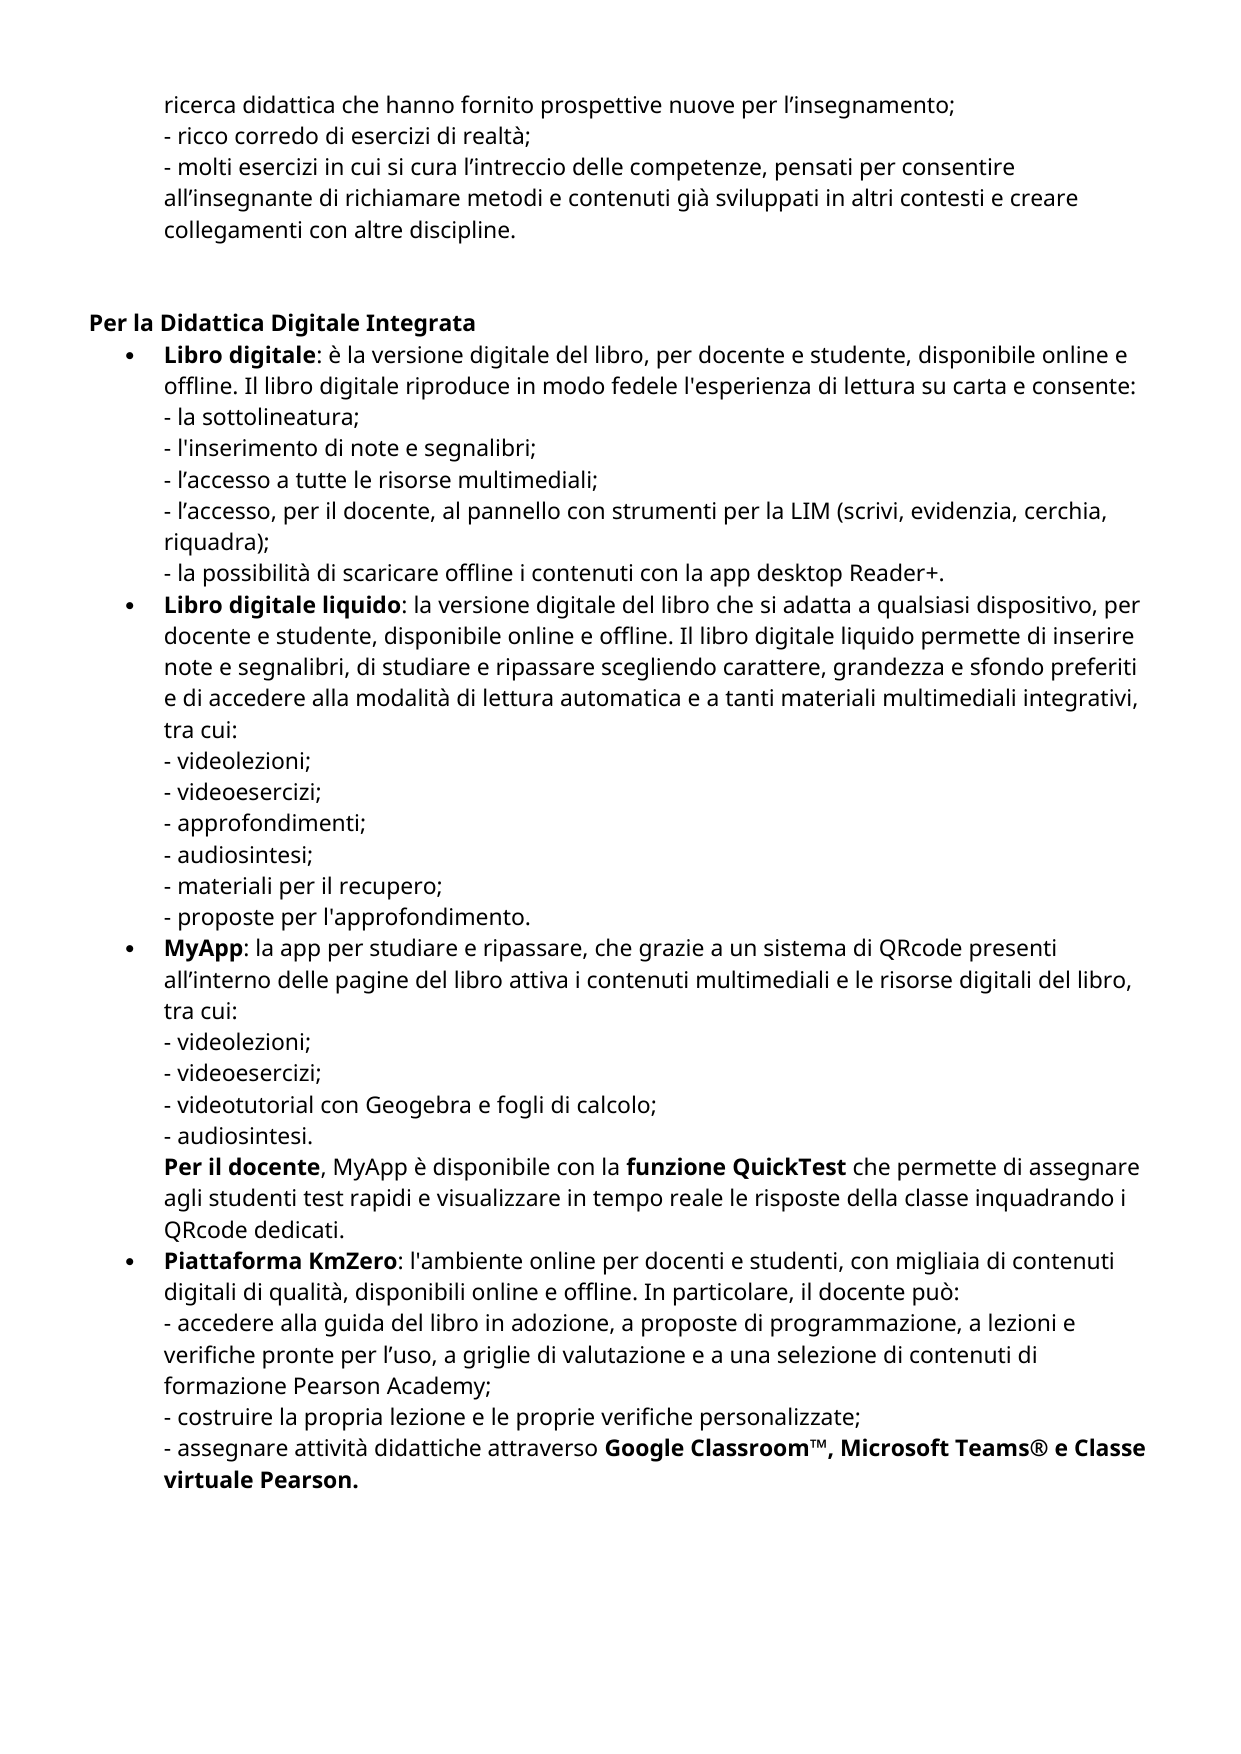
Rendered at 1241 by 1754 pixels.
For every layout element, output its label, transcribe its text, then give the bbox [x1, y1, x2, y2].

text Per la Didattica Digitale Integrata [89, 307, 1152, 339]
list Libro digitale liquido: la versione digitale del libro che si adatta a qualsiasi dispositivo, per docente e studente, disponibile online e offline. Il libro digitale liquido permette di inserire note e segnalibri, di studiare e ripassare scegliendo carattere, grandezza e sfondo preferiti e di accedere alla modalità di lettura automatica e a tanti materiali multimediali integrativi, tra cui: - videolezioni; - videoesercizi; - approfondimenti; - audiosintesi; - materiali per il recupero; - proposte per l'approfondimento. [126, 589, 1152, 932]
list Libro digitale: è la versione digitale del libro, per docente e studente, disponibile online e offline. Il libro digitale riproduce in modo fedele l'esperienza di lettura su carta e consente: - la sottolineatura; - l'inserimento di note e segnalibri; - l’accesso a tutte le risorse multimediali; - l’accesso, per il docente, al pannello con strumenti per la LIM (scrivi, evidenzia, cerchia, riquadra); - la possibilità di scaricare offline i contenuti con la app desktop Reader+. [126, 339, 1152, 589]
list MyApp: la app per studiare e ripassare, che grazie a un sistema di QRcode presenti all’interno delle pagine del libro attiva i contenuti multimediali e le risorse digitali del libro, tra cui: - videolezioni; - videoesercizi; - videotutorial con Geogebra e fogli di calcolo; - audiosintesi. Per il docente, MyApp è disponibile con la funzione QuickTest che permette di assegnare agli studenti test rapidi e visualizzare in tempo reale le risposte della classe inquadrando i QRcode dedicati. [126, 932, 1152, 1245]
list Piattaforma KmZero: l'ambiente online per docenti e studenti, con migliaia di contenuti digitali di qualità, disponibili online e offline. In particolare, il docente può: - accedere alla guida del libro in adozione, a proposte di programmazione, a lezioni e verifiche pronte per l’uso, a griglie di valutazione e a una selezione di contenuti di formazione Pearson Academy; - costruire la propria lezione e le proprie verifiche personalizzate; - assegnare attività didattiche attraverso Google Classroom™, Microsoft Teams® e Classe virtuale Pearson. [126, 1245, 1152, 1495]
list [126, 89, 1152, 245]
